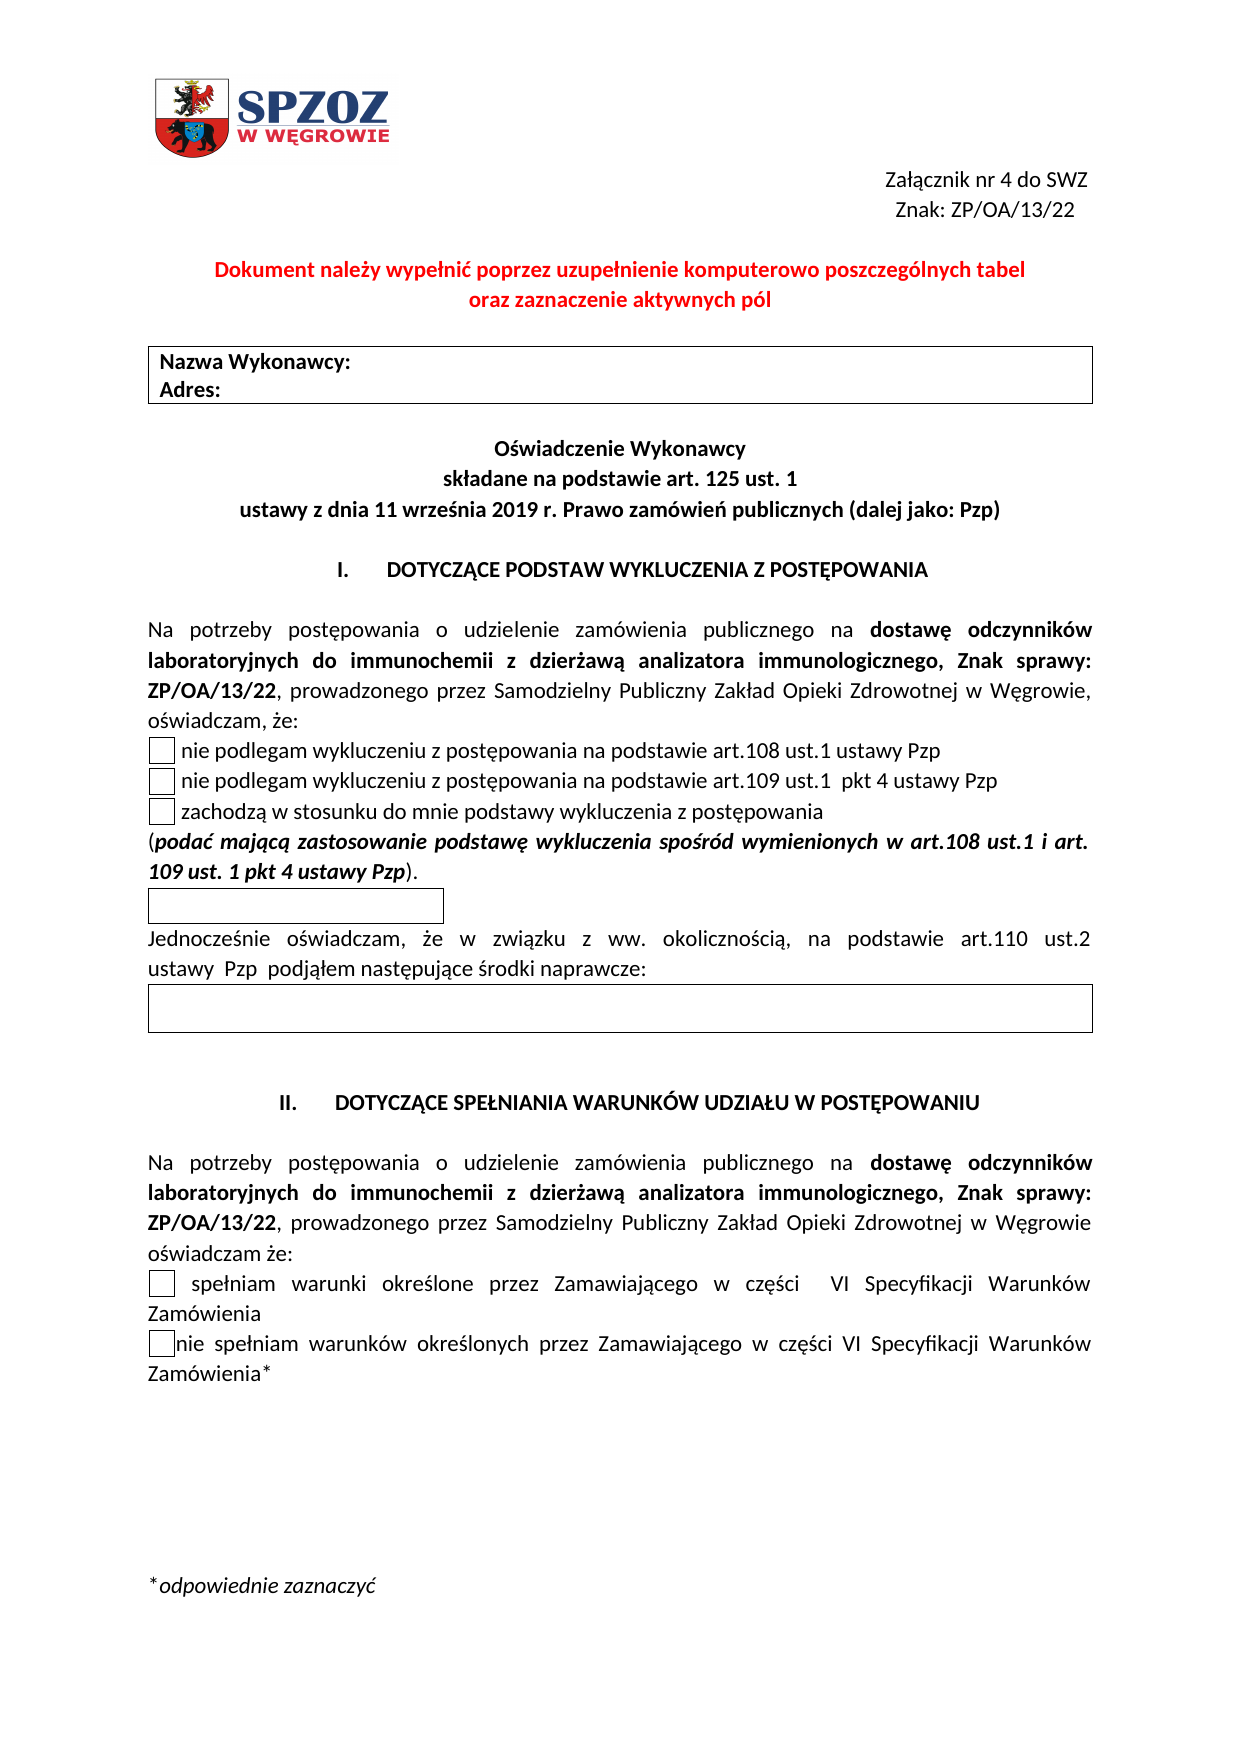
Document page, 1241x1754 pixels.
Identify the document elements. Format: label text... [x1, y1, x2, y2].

text oraz zaznaczenie aktywnych pól [148, 286, 1093, 314]
text nie podlegam wykluczeniu z postępowania na podstawie art.108 ust.1 ustawy Pzp [148, 736, 1093, 764]
text Znak: ZP/OA/13/22 [148, 195, 1093, 223]
text *odpowiednie zaznaczyć [148, 1571, 1093, 1599]
table_header [149, 889, 443, 923]
text Na potrzeby postępowania o udzielenie zamówienia publicznego na dostawę odczynników laboratoryjnych do immunochemii z dzierżawą analizatora immunologicznego, Znak sprawy: ZP/OA/13/22, prowadzonego przez Samodzielny Publiczny Zakład Opieki Zdrowotnej w Węgrowie oświadczam że: [148, 1148, 1093, 1267]
text zachodzą w stosunku do mnie podstawy wykluczenia z postępowania [148, 797, 1093, 825]
text (podać mającą zastosowanie podstawę wykluczenia spośród wymienionych w art.108 ust.1 i art. 109 ust. 1 pkt 4 ustawy Pzp). [148, 827, 1093, 885]
text Załącznik nr 4 do SWZ [811, 165, 1093, 193]
text składane na podstawie art. 125 ust. 1 [148, 464, 1093, 493]
picture [147, 73, 400, 165]
text Na potrzeby postępowania o udzielenie zamówienia publicznego na dostawę odczynników laboratoryjnych do immunochemii z dzierżawą analizatora immunologicznego, Znak sprawy: ZP/OA/13/22, prowadzonego przez Samodzielny Publiczny Zakład Opieki Zdrowotnej w Węgrowie, oświadczam, że: [148, 616, 1093, 734]
table_header Nazwa Wykonawcy: Adres: [149, 347, 1092, 403]
text ustawy z dnia 11 września 2019 r. Prawo zamówień publicznych (dalej jako: Pzp) [148, 495, 1093, 523]
text Jednocześnie oświadczam, że w związku z ww. okolicznością, na podstawie art.110 ust.2 ustawy Pzp podjąłem następujące środki naprawcze: [148, 924, 1093, 982]
table_header [149, 985, 1092, 1032]
text nie spełniam warunków określonych przez Zamawiającego w części VI Specyfikacji Warunków Zamówienia* [148, 1329, 1093, 1387]
text Dokument należy wypełnić poprzez uzupełnienie komputerowo poszczególnych tabel [148, 255, 1093, 283]
text nie podlegam wykluczeniu z postępowania na podstawie art.109 ust.1 pkt 4 ustawy Pzp [148, 767, 1093, 795]
text spełniam warunki określone przez Zamawiającego w części VI Specyfikacji Warunków Zamówienia [148, 1269, 1093, 1327]
text Oświadczenie Wykonawcy [148, 434, 1093, 462]
list DOTYCZĄCE SPEŁNIANIA WARUNKÓW UDZIAŁU W POSTĘPOWANIU [185, 1088, 1093, 1116]
list DOTYCZĄCE PODSTAW WYKLUCZENIA Z POSTĘPOWANIA [185, 555, 1093, 583]
